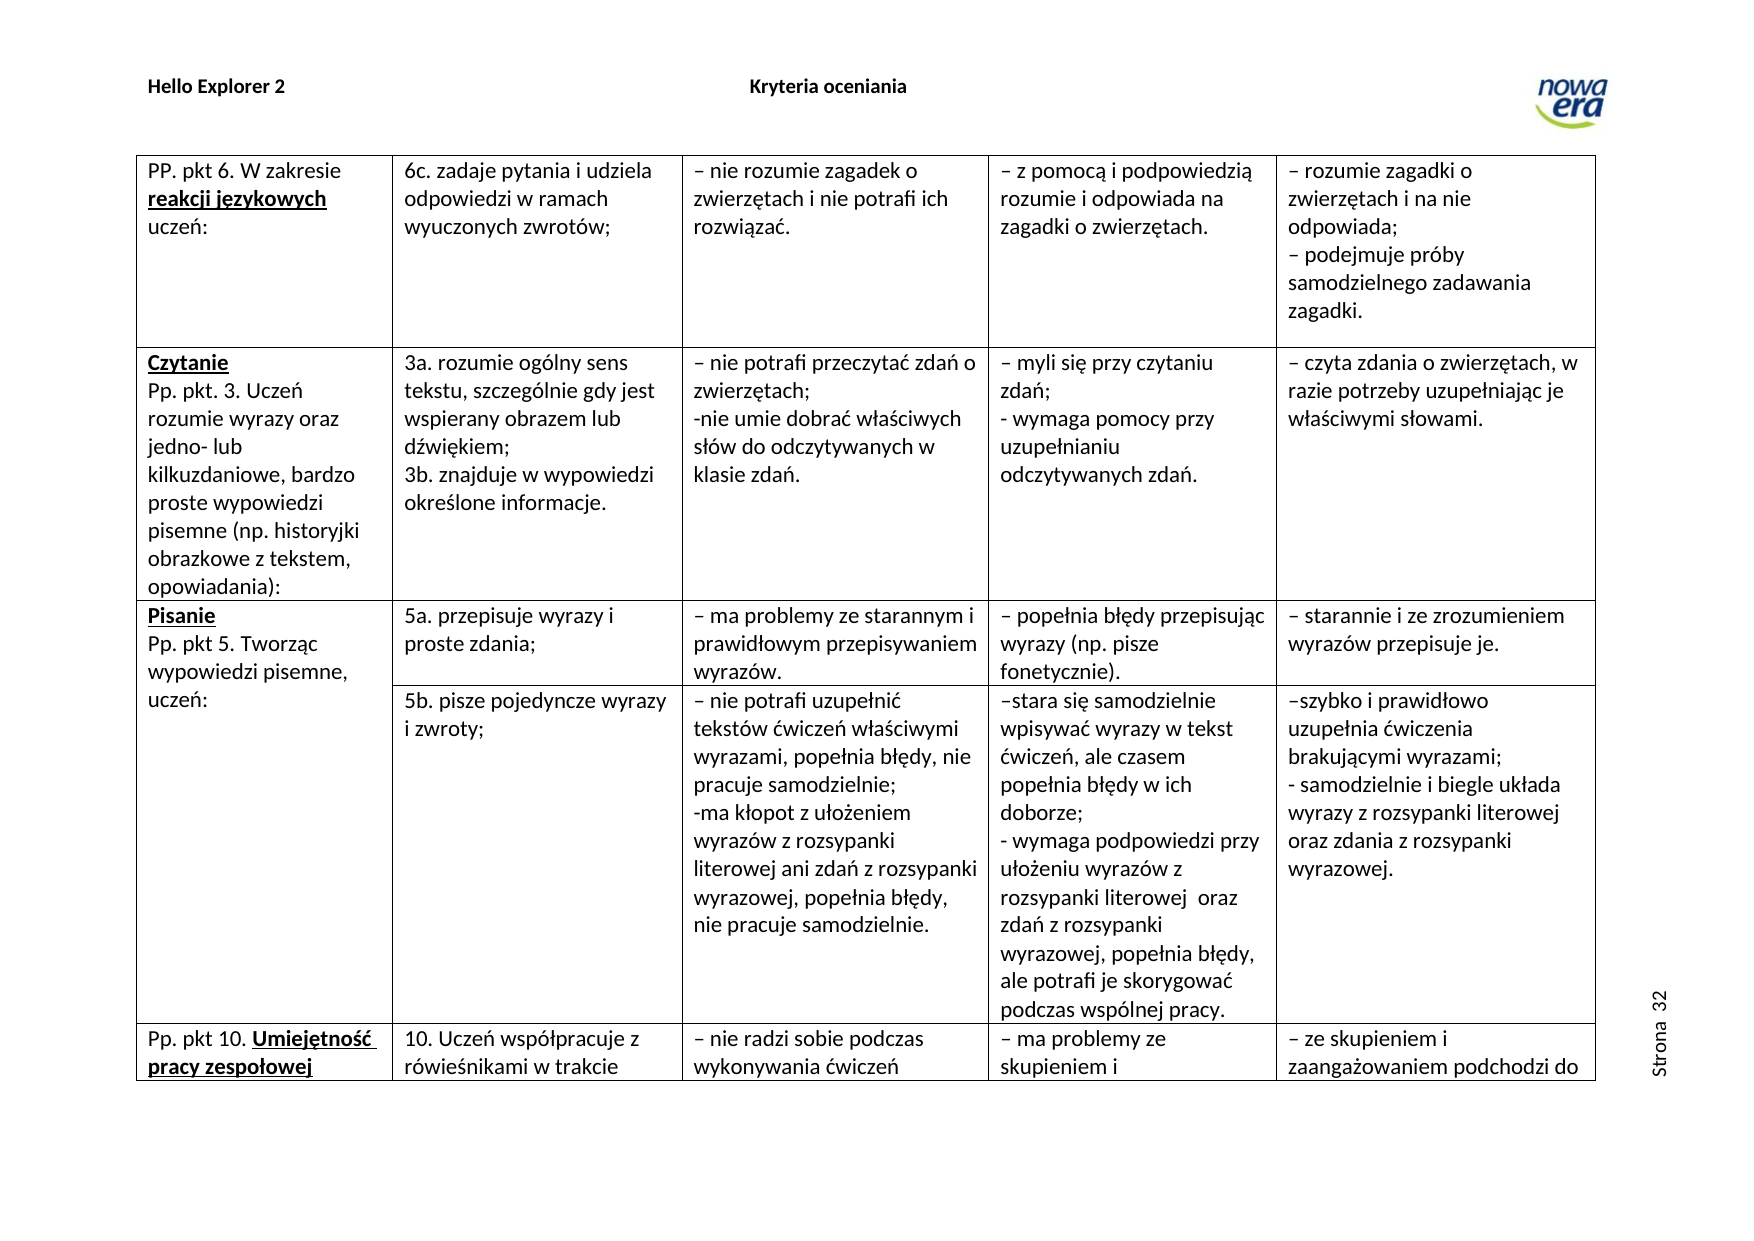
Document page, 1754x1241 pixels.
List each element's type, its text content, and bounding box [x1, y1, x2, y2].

table_cell – czyta zdania o zwierzętach, w razie potrzeby uzupełniając je właściwymi słowami. [1277, 348, 1595, 600]
table_cell PP. pkt 6. W zakresie reakcji językowych uczeń: [137, 156, 392, 347]
table_cell – ma problemy ze starannym i prawidłowym przepisywaniem wyrazów. [683, 601, 988, 685]
table_cell Pp. pkt 10. Umiejętność pracy zespołowej [137, 1024, 392, 1080]
table_cell Czytanie Pp. pkt. 3. Uczeń rozumie wyrazy oraz jedno- lub kilkuzdaniowe, bardzo proste wypowiedzi pisemne (np. historyjki obrazkowe z tekstem, opowiadania): [137, 348, 392, 600]
table_cell 5b. pisze pojedyncze wyrazy i zwroty; [393, 686, 682, 1023]
table_cell 10. Uczeń współpracuje z rówieśnikami w trakcie nauki. [393, 1024, 682, 1080]
table_cell 5a. przepisuje wyrazy i proste zdania; [393, 601, 682, 685]
table_cell – nie potrafi przeczytać zdań o zwierzętach; -nie umie dobrać właściwych słów do odczytywanych w klasie zdań. [683, 348, 988, 600]
picture [1526, 71, 1621, 136]
table_cell – nie rozumie zagadek o zwierzętach i nie potrafi ich rozwiązać. [683, 156, 988, 347]
table_cell Pisanie Pp. pkt 5. Tworząc wypowiedzi pisemne, uczeń: [137, 601, 392, 1023]
table_cell – myli się przy czytaniu zdań; - wymaga pomocy przy uzupełnianiu odczytywanych zdań. [989, 348, 1276, 600]
table_cell –stara się samodzielnie wpisywać wyrazy w tekst ćwiczeń, ale czasem popełnia błędy w ich doborze; - wymaga podpowiedzi przy ułożeniu wyrazów z rozsypanki literowej oraz zdań z rozsypanki wyrazowej, popełnia błędy, ale potrafi je skorygować podczas wspólnej pracy. [989, 686, 1276, 1023]
table_cell – starannie i ze zrozumieniem wyrazów przepisuje je. [1277, 601, 1595, 685]
table_cell – z pomocą i podpowiedzią rozumie i odpowiada na zagadki o zwierzętach. [989, 156, 1276, 347]
table_cell – popełnia błędy przepisując wyrazy (np. pisze fonetycznie). [989, 601, 1276, 685]
table_cell –szybko i prawidłowo uzupełnia ćwiczenia brakującymi wyrazami; - samodzielnie i biegle układa wyrazy z rozsypanki literowej oraz zdania z rozsypanki wyrazowej. [1277, 686, 1595, 1023]
table_cell 6c. zadaje pytania i udziela odpowiedzi w ramach wyuczonych zwrotów; [393, 156, 682, 347]
table_cell – rozumie zagadki o zwierzętach i na nie odpowiada; – podejmuje próby samodzielnego zadawania zagadki. [1277, 156, 1595, 347]
table_cell 3a. rozumie ogólny sens tekstu, szczególnie gdy jest wspierany obrazem lub dźwiękiem; 3b. znajduje w wypowiedzi określone informacje. [393, 348, 682, 600]
table_cell – nie potrafi uzupełnić tekstów ćwiczeń właściwymi wyrazami, popełnia błędy, nie pracuje samodzielnie; -ma kłopot z ułożeniem wyrazów z rozsypanki literowej ani zdań z rozsypanki wyrazowej, popełnia błędy, nie pracuje samodzielnie. [683, 686, 988, 1023]
